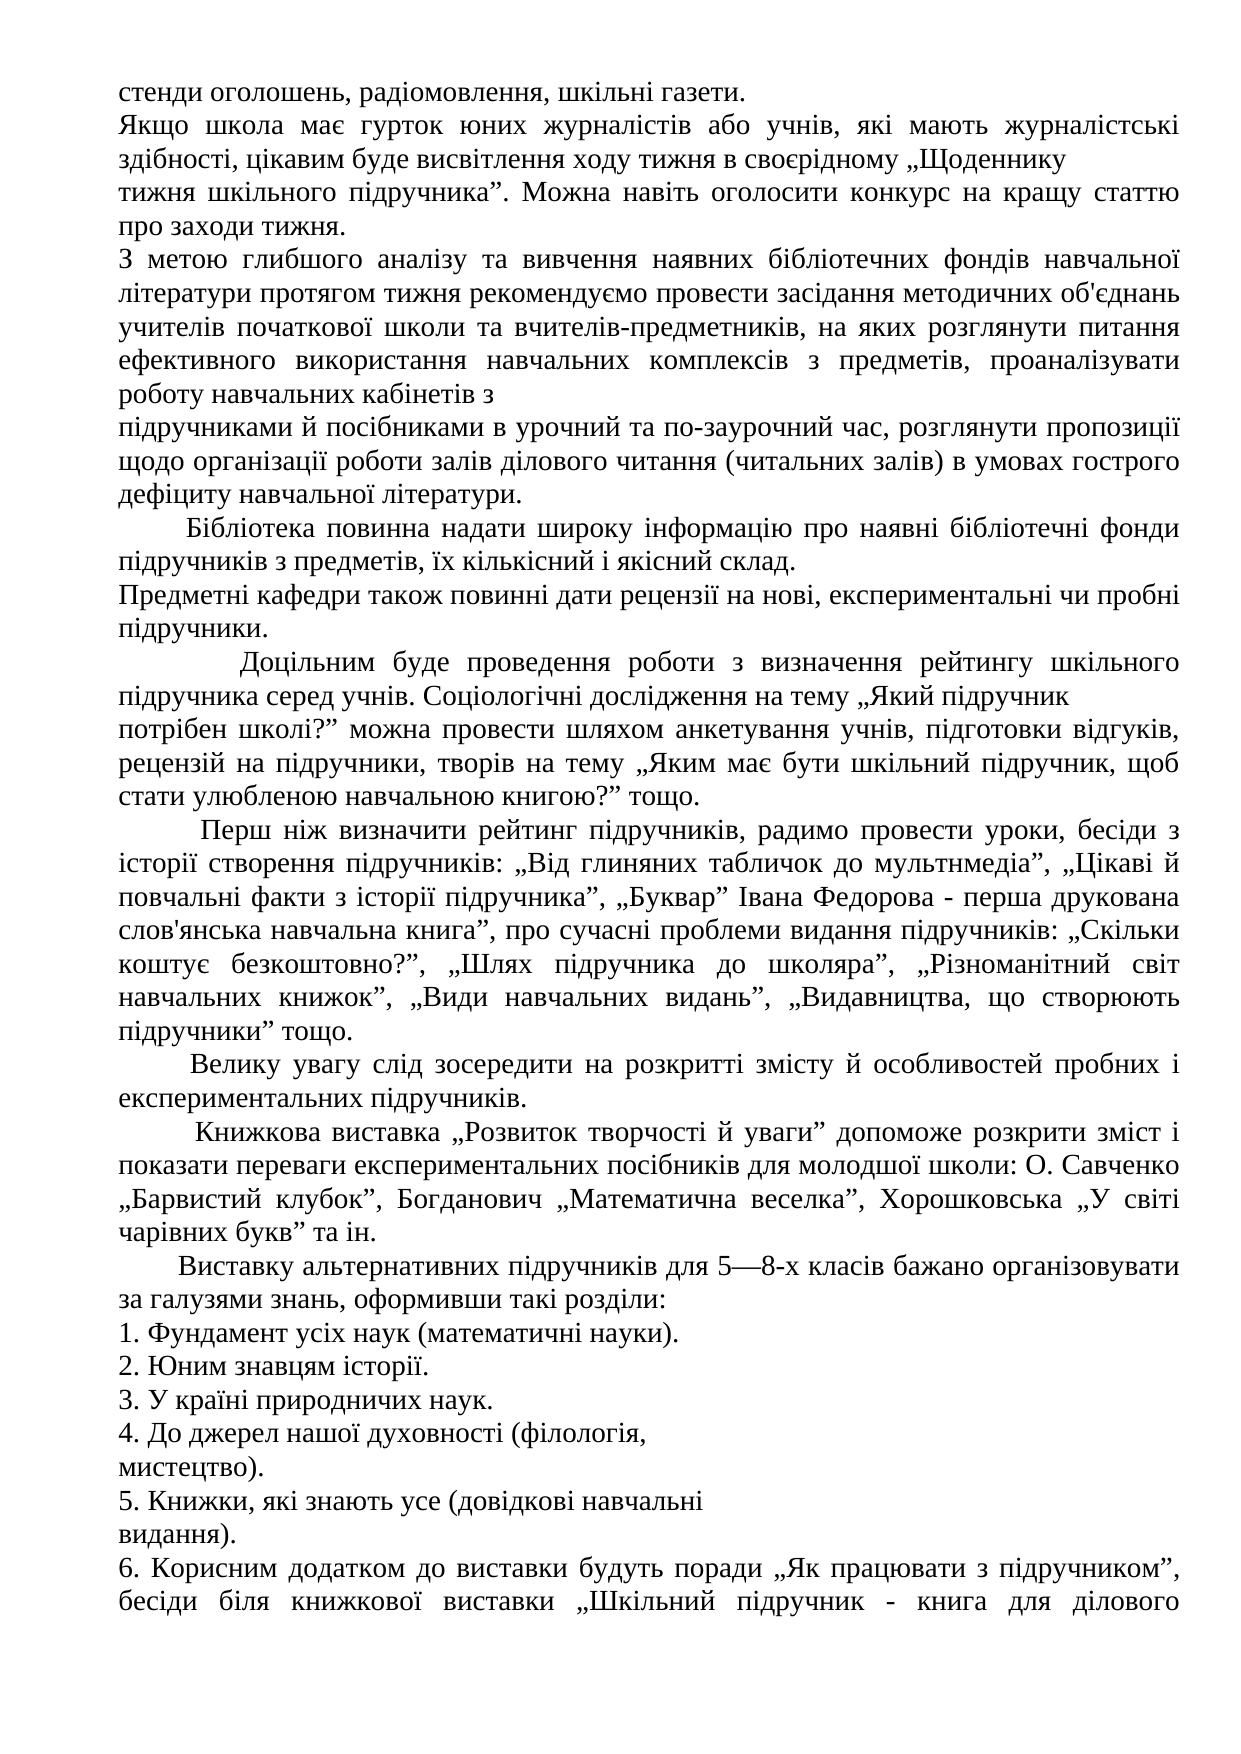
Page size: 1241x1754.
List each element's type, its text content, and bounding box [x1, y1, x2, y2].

text підручниками й посібниками в урочний та по-заурочний час, розглянути пропозиції щодо організації роботи залів ділового читання (читальних залів) в умовах гострого дефіциту навчальної літератури. [118, 409, 1181, 510]
text стенди оголошень, радіомовлення, шкільні газети. [118, 74, 1181, 107]
text 3. У країні природничих наук. [118, 1382, 1181, 1416]
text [118, 1550, 1181, 1617]
text Велику увагу слід зосередити на розкритті змісту й особливостей пробних і експериментальних підручників. [118, 1047, 1181, 1114]
text 5. Книжки, які знають усе (довідкові навчальні [118, 1483, 1181, 1516]
text тижня шкільного підручника”. Можна навіть оголосити конкурс на кращу статтю про заходи тижня. [118, 174, 1181, 242]
text потрібен школі?” можна провести шляхом анкетування учнів, підготовки відгуків, рецензій на підручники, творів на тему „Яким має бути шкільний підручник, щоб стати улюбленою навчальною книгою?” тощо. [118, 711, 1181, 812]
text видання). [118, 1516, 1181, 1550]
text 2. Юним знавцям історії. [118, 1348, 1181, 1382]
text Книжкова виставка „Розвиток творчості й уваги” допоможе розкрити зміст і показати переваги експериментальних посібників для молодшої школи: О. Савченко „Барвистий клубок”, Богданович „Математична веселка”, Хорошковська „У світі чарівних букв” та ін. [118, 1114, 1181, 1248]
text Предметні кафедри також повинні дати рецензії на нові, експериментальні чи пробні підручники. [118, 577, 1181, 644]
text Виставку альтернативних підручників для 5—8-х класів бажано організовувати за галузями знань, оформивши такі розділи: [118, 1248, 1181, 1315]
text Доцільним буде проведення роботи з визначення рейтингу шкільного підручника серед учнів. Соціологічні дослідження на тему „Який підручник [118, 644, 1181, 711]
text мистецтво). [118, 1449, 1181, 1483]
text З метою глибшого аналізу та вивчення наявних бібліотечних фондів навчальної літератури протягом тижня рекомендуємо провести засідання методичних об'єднань учителів початкової школи та вчителів-предметників, на яких розглянути питання ефективного використання навчальних комплексів з предметів, проаналізувати роботу навчальних кабінетів з [118, 242, 1181, 409]
text Бібліотека повинна надати широку інформацію про наявні бібліотечні фонди підручників з предметів, їх кількісний і якісний склад. [118, 510, 1181, 577]
text 1. Фундамент усіх наук (математичні науки). [118, 1315, 1181, 1348]
text 4. До джерел нашої духовності (філологія, [118, 1416, 1181, 1449]
text Якщо школа має гурток юних журналістів або учнів, які мають журналістські здібності, цікавим буде висвітлення ходу тижня в своєрідному „Щоденнику [118, 107, 1181, 174]
text Перш ніж визначити рейтинг підручників, радимо провести уроки, бесіди з історії створення підручників: „Від глиняних табличок до мультнмедіа”, „Цікаві й повчальні факти з історії підручника”, „Буквар” Івана Федорова - перша друкована слов'янська навчальна книга”, про сучасні проблеми видання підручників: „Скільки коштує безкоштовно?”, „Шлях підручника до школяра”, „Різноманітний світ навчальних книжок”, „Види навчальних видань”, „Видавництва, що створюють підручники” тощо. [118, 812, 1181, 1047]
